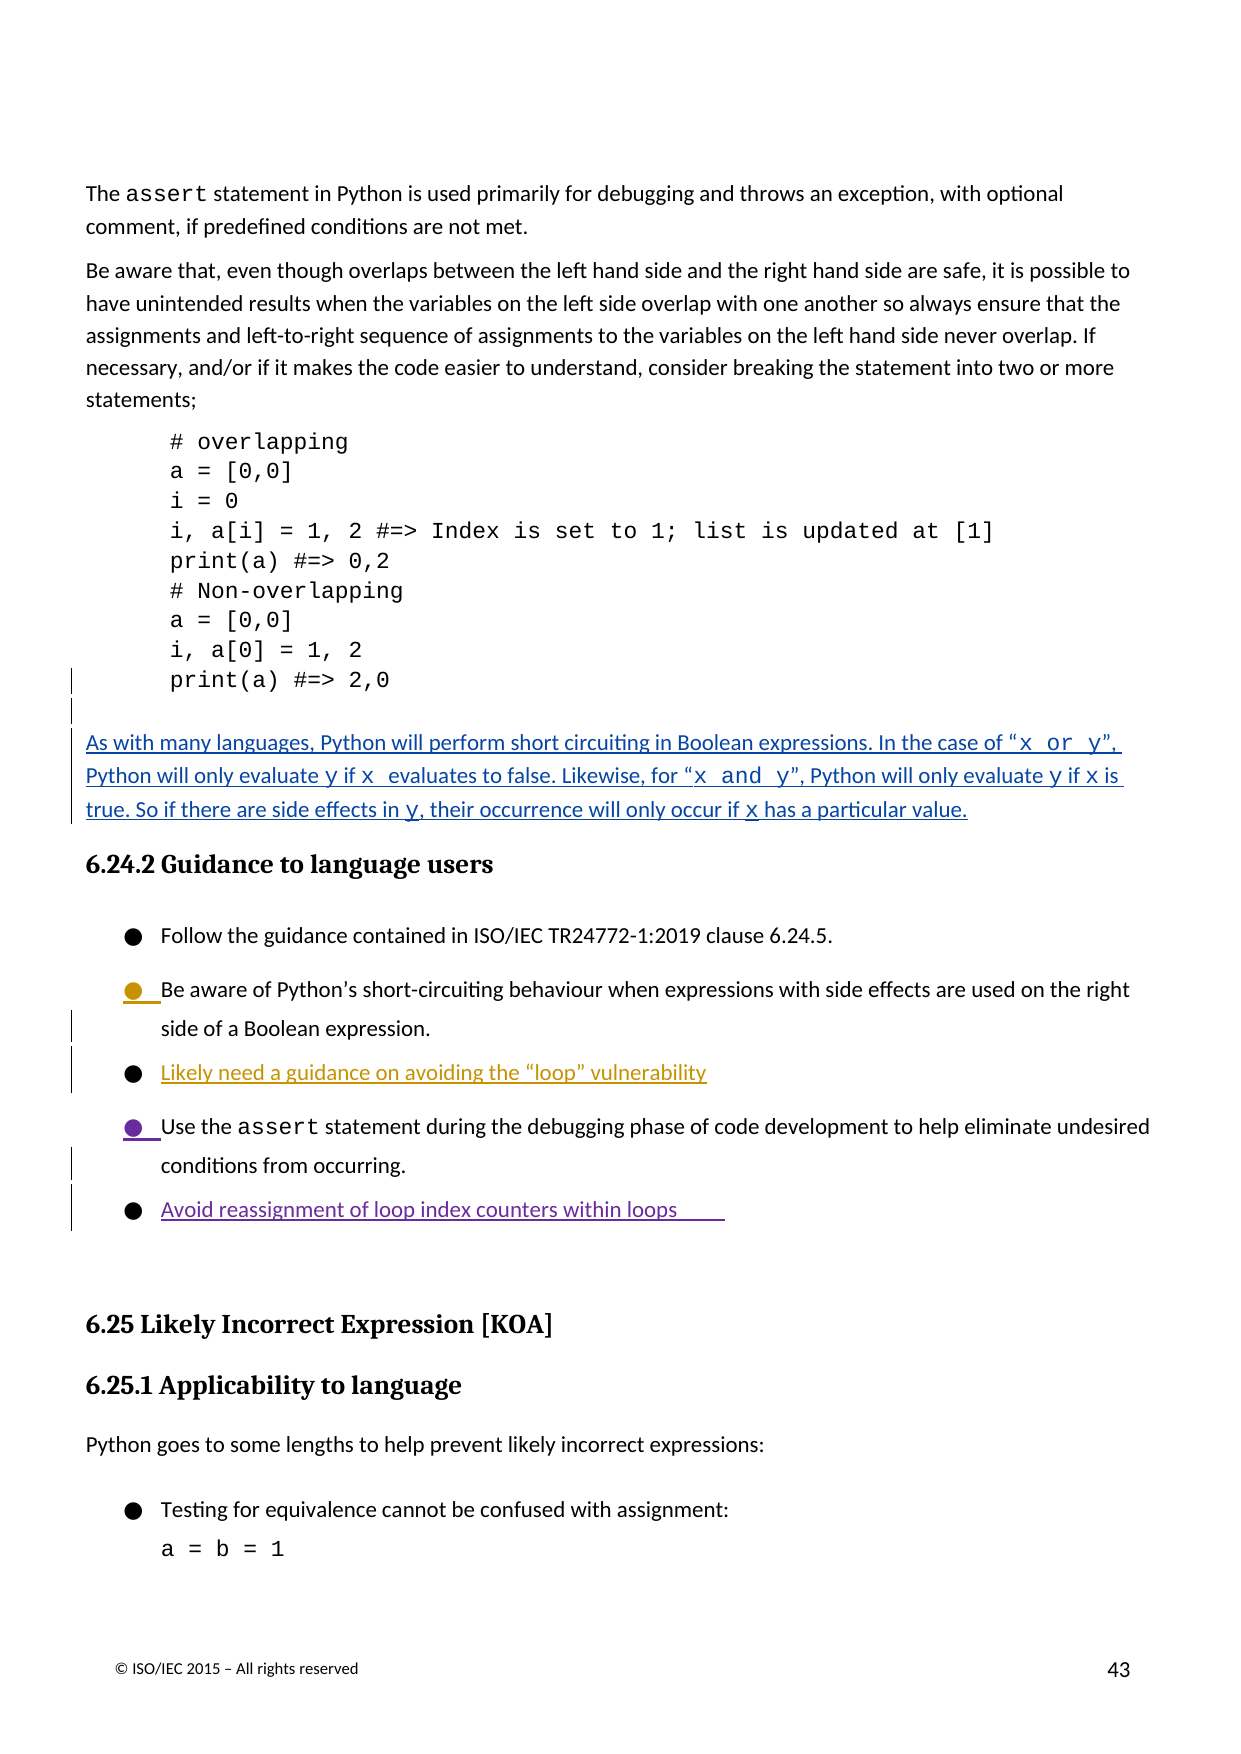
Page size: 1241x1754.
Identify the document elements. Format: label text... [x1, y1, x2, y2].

subtitle 6.25.1 Applicability to language [86, 1370, 1164, 1401]
text The assert statement in Python is used primarily for debugging and throws an exception, with optional comment, if predefined conditions are not met. [86, 179, 1164, 240]
text i, a[i] = 1, 2 #=> Index is set to 1; list is updated at [1] [169, 519, 1164, 545]
subtitle 6.25 Likely Incorrect Expression [KOA] [86, 1309, 1164, 1340]
text # Non-overlapping [169, 579, 1164, 605]
text print(a) #=> 0,2 [169, 549, 1164, 575]
text a = [0,0] [169, 460, 1164, 486]
list Be aware of Python’s short-circuiting behaviour when expressions with side effects are used on the right side of a Boolean expression. [123, 963, 1164, 1042]
list Use the assert statement during the debugging phase of code development to help eliminate undesired conditions from occurring. [123, 1100, 1164, 1179]
text i = 0 [169, 490, 1164, 516]
text Be aware that, even though overlaps between the left hand side and the right hand side are safe, it is possible to have unintended results when the variables on the left side overlap with one another so always ensure that the assignments and left-to-right sequence of assignments to the variables on the left hand side never overlap. If necessary, and/or if it makes the code easier to understand, consider breaking the statement into two or more statements; [86, 257, 1164, 413]
text i, a[0] = 1, 2 [169, 639, 1164, 664]
subtitle 6.24.2 Guidance to language users [86, 849, 1164, 880]
text Python goes to some lengths to help prevent likely incorrect expressions: [86, 1430, 1164, 1458]
text a = [0,0] [169, 609, 1164, 635]
text print(a) #=> 2,0 [169, 668, 1164, 694]
text a = b = 1 [86, 1537, 1164, 1563]
text # overlapping [169, 430, 1164, 456]
list Follow the guidance contained in ISO/IEC TR24772-1:2019 clause 6.24.5. [123, 909, 1164, 956]
list Testing for equivalence cannot be confused with assignment: [123, 1483, 1164, 1530]
